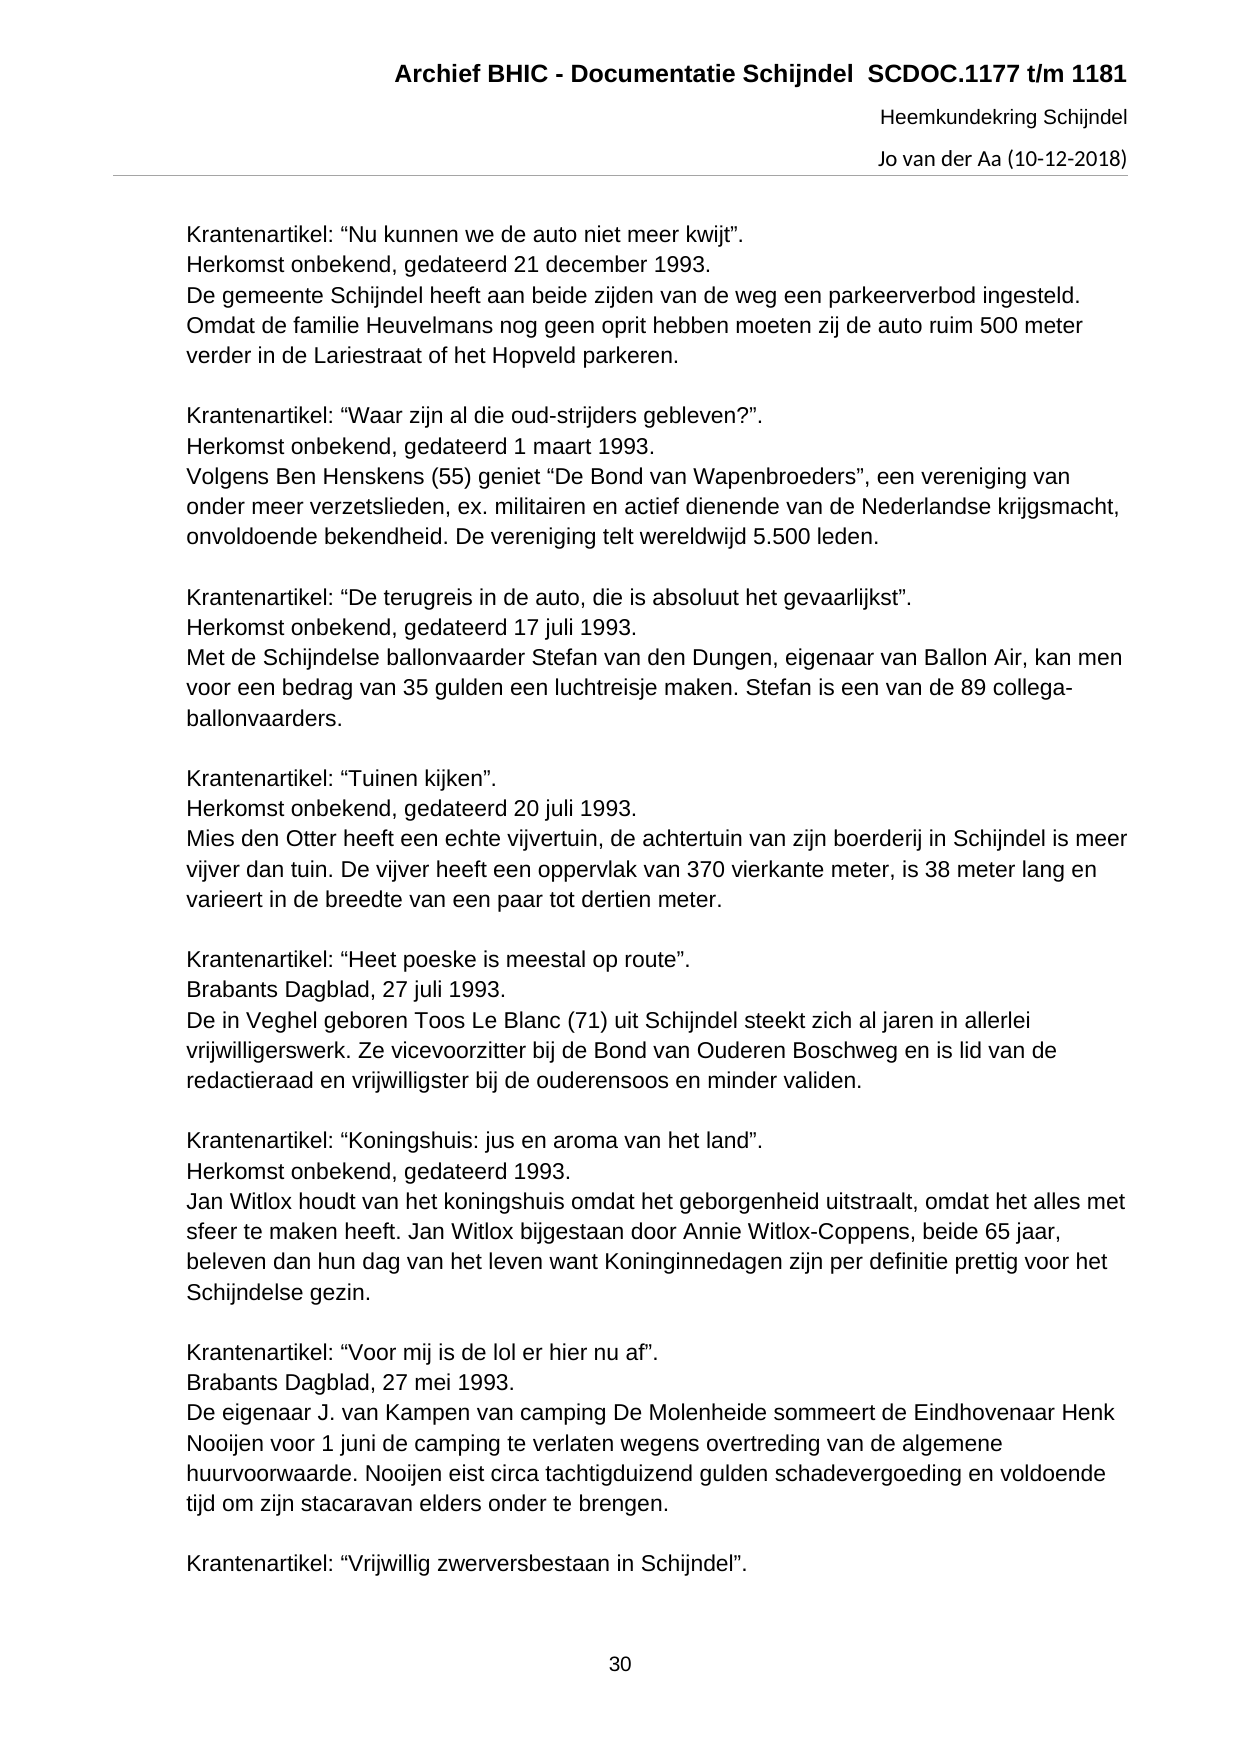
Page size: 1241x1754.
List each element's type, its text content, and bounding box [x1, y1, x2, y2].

text De gemeente Schijndel heeft aan beide zijden van de weg een parkeerverbod ingesteld. Omdat de familie Heuvelmans nog geen oprit hebben moeten zij de auto ruim 500 meter verder in de Lariestraat of het Hopveld parkeren. [186, 282, 1128, 368]
text Volgens Ben Henskens (55) geniet “De Bond van Wapenbroeders”, een vereniging van onder meer verzetslieden, ex. militairen en actief dienende van de Nederlandse krijgsmacht, onvoldoende bekendheid. De vereniging telt wereldwijd 5.500 leden. [186, 463, 1128, 549]
text Brabants Dagblad, 27 juli 1993. [186, 976, 1128, 1003]
text Herkomst onbekend, gedateerd 17 juli 1993. [186, 614, 1128, 640]
text De eigenaar J. van Kampen van camping De Molenheide sommeert de Eindhovenaar Henk Nooijen voor 1 juni de camping te verlaten wegens overtreding van de algemene huurvoorwaarde. Nooijen eist circa tachtigduizend gulden schadevergoeding en voldoende tijd om zijn stacaravan elders onder te brengen. [186, 1399, 1128, 1516]
text Herkomst onbekend, gedateerd 21 december 1993. [186, 251, 1128, 278]
text Jan Witlox houdt van het koningshuis omdat het geborgenheid uitstraalt, omdat het alles met sfeer te maken heeft. Jan Witlox bijgestaan door Annie Witlox-Coppens, beide 65 jaar, beleven dan hun dag van het leven want Koninginnedagen zijn per definitie prettig voor het Schijndelse gezin. [186, 1188, 1128, 1305]
text Herkomst onbekend, gedateerd 1 maart 1993. [186, 433, 1128, 459]
text Krantenartikel: “Tuinen kijken”. [186, 765, 1128, 791]
text Krantenartikel: “Vrijwillig zwerversbestaan in Schijndel”. [186, 1550, 1128, 1577]
text Krantenartikel: “Koningshuis: jus en aroma van het land”. [186, 1127, 1128, 1154]
text Krantenartikel: “De terugreis in de auto, die is absoluut het gevaarlijkst”. [186, 584, 1128, 610]
text Krantenartikel: “Voor mij is de lol er hier nu af”. [186, 1339, 1128, 1365]
text Krantenartikel: “Waar zijn al die oud-strijders gebleven?”. [186, 402, 1128, 429]
text Herkomst onbekend, gedateerd 1993. [186, 1158, 1128, 1184]
text Krantenartikel: “Heet poeske is meestal op route”. [186, 946, 1128, 972]
text Mies den Otter heeft een echte vijvertuin, de achtertuin van zijn boerderij in Schijndel is meer vijver dan tuin. De vijver heeft een oppervlak van 370 vierkante meter, is 38 meter lang en varieert in de breedte van een paar tot dertien meter. [186, 825, 1128, 912]
text Brabants Dagblad, 27 mei 1993. [186, 1369, 1128, 1395]
text Met de Schijndelse ballonvaarder Stefan van den Dungen, eigenaar van Ballon Air, kan men voor een bedrag van 35 gulden een luchtreisje maken. Stefan is een van de 89 collega-ballonvaarders. [186, 644, 1128, 731]
text Krantenartikel: “Nu kunnen we de auto niet meer kwijt”. [186, 221, 1128, 247]
text De in Veghel geboren Toos Le Blanc (71) uit Schijndel steekt zich al jaren in allerlei vrijwilligerswerk. Ze vicevoorzitter bij de Bond van Ouderen Boschweg en is lid van de redactieraad en vrijwilligster bij de ouderensoos en minder validen. [186, 1007, 1128, 1093]
text Herkomst onbekend, gedateerd 20 juli 1993. [186, 795, 1128, 821]
